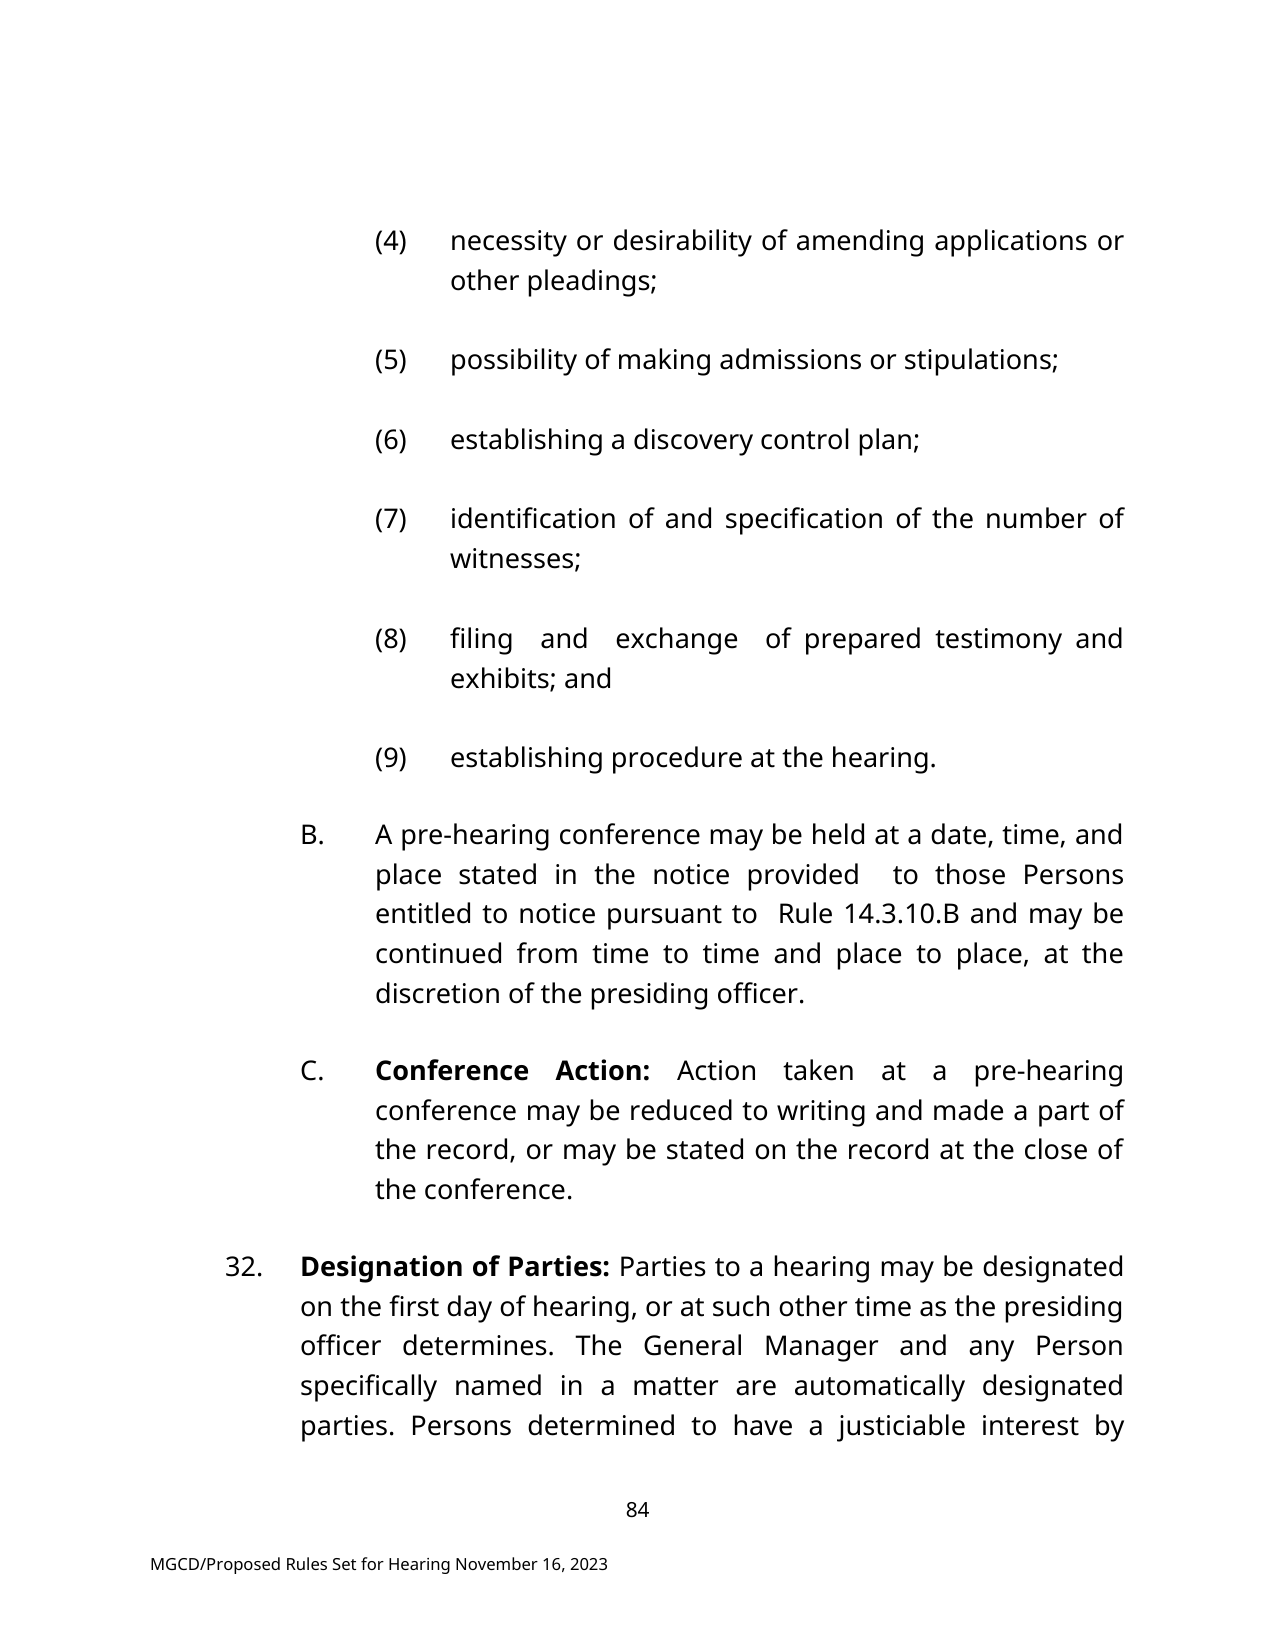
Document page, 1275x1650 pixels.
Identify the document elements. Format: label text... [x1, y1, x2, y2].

list Conference Action: Action taken at a pre-hearing conference may be reduced to writing and made a part of the record, or may be stated on the record at the close of the conference. [300, 1051, 1125, 1207]
list possibility of making admissions or stipulations; [375, 341, 1125, 378]
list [225, 1247, 1125, 1443]
list establishing a discovery control plan; [375, 420, 1125, 457]
list establishing procedure at the hearing. [375, 739, 1125, 776]
list A pre-hearing conference may be held at a date, time, and place stated in the notice provided to those Persons entitled to notice pursuant to Rule 14.3.10.B and may be continued from time to time and place to place, at the discretion of the presiding officer. [300, 815, 1125, 1011]
list filing and exchange of prepared testimony and exhibits; and [375, 619, 1125, 696]
list identification of and specification of the number of witnesses; [375, 500, 1125, 577]
list necessity or desirability of amending applications or other pleadings; [375, 221, 1125, 298]
